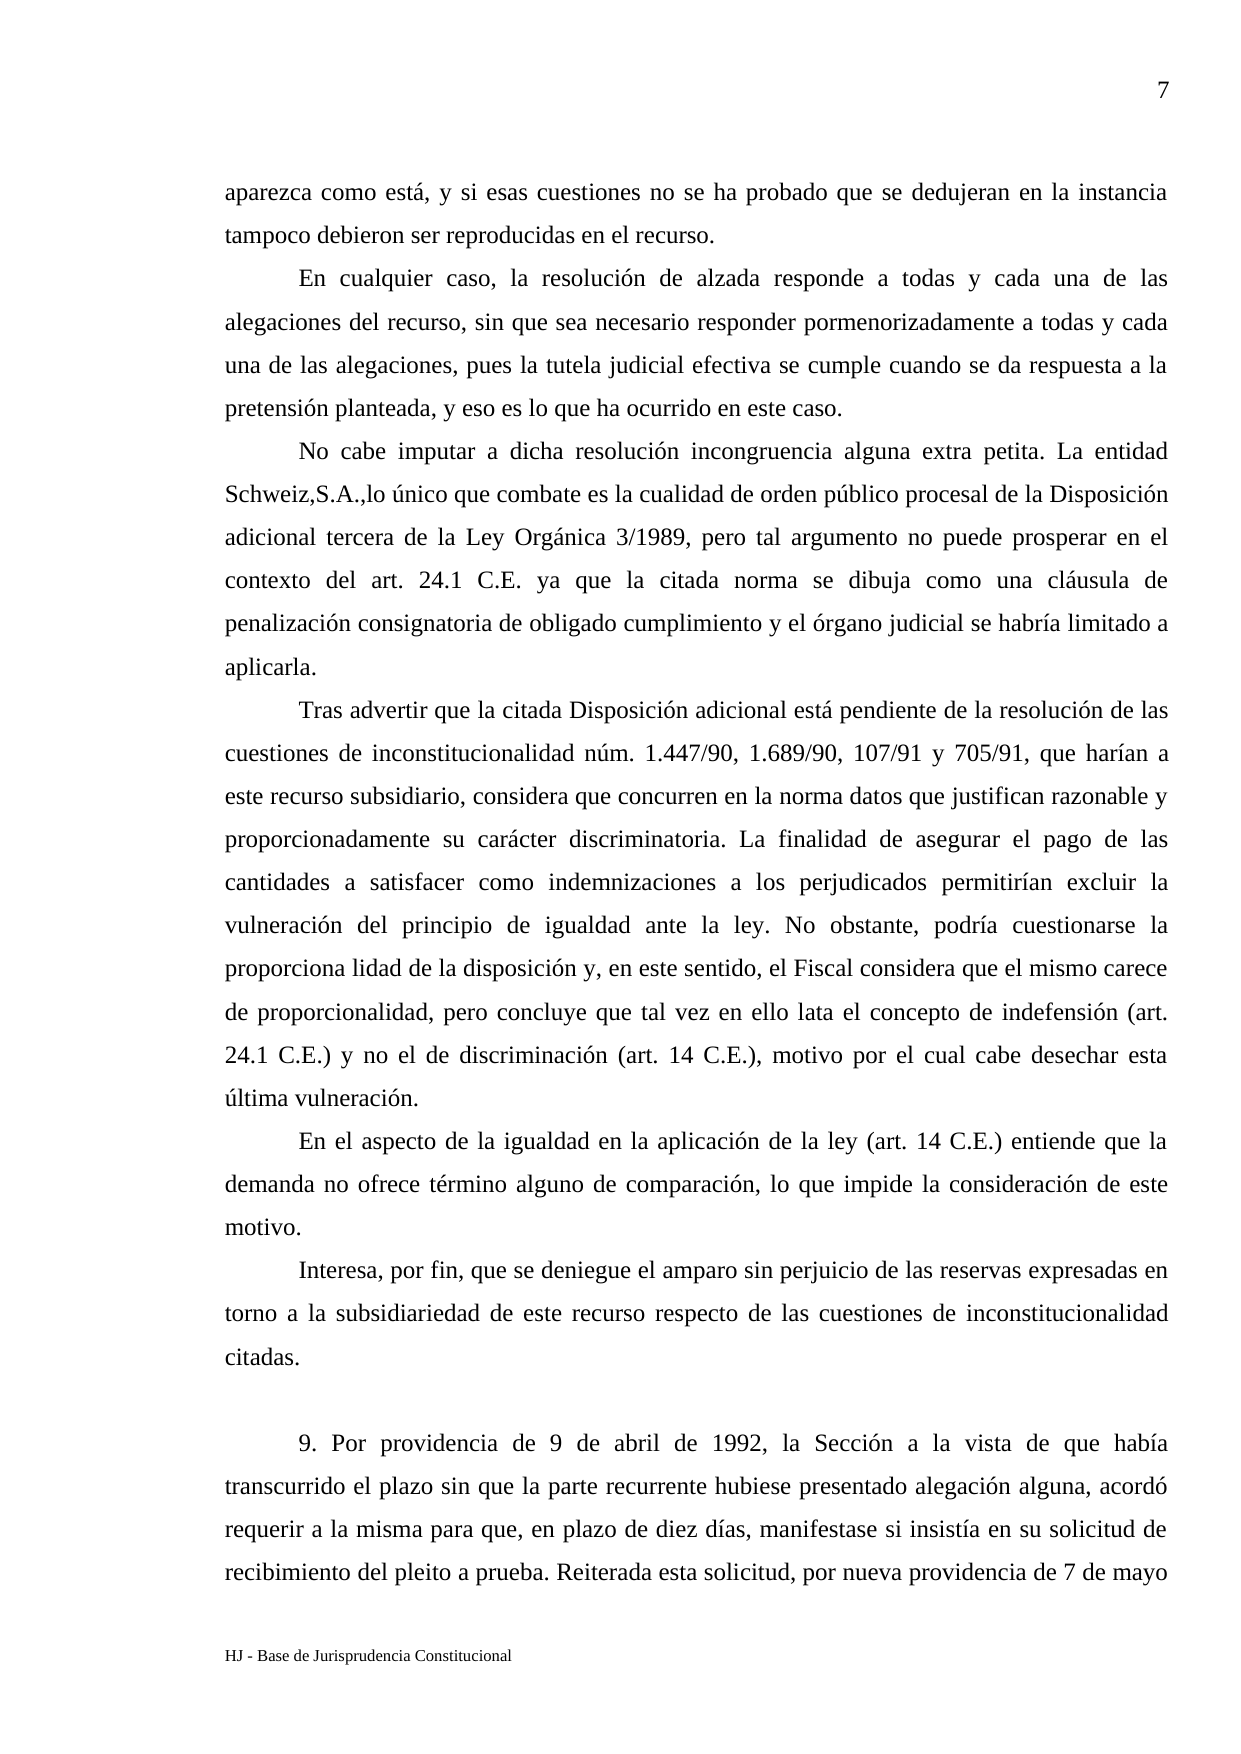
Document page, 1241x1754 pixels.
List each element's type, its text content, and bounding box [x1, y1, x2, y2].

text En cualquier caso, la resolución de alzada responde a todas y cada una de las alegaciones del recurso, sin que sea necesario responder pormenorizadamente a todas y cada una de las alegaciones, pues la tutela judicial efectiva se cumple cuando se da respuesta a la pretensión planteada, y eso es lo que ha ocurrido en este caso. [224, 263, 1169, 422]
text Interesa, por fin, que se deniegue el amparo sin perjuicio de las reservas expresadas en torno a la subsidiariedad de este recurso respecto de las cuestiones de inconstitucionalidad citadas. [224, 1255, 1169, 1370]
text Tras advertir que la citada Disposición adicional está pendiente de la resolución de las cuestiones de inconstitucionalidad núm. 1.447/90, 1.689/90, 107/91 y 705/91, que harían a este recurso subsidiario, considera que concurren en la norma datos que justifican razonable y proporcionadamente su carácter discriminatoria. La finalidad de asegurar el pago de las cantidades a satisfacer como indemnizaciones a los perjudicados permitirían excluir la vulneración del principio de igualdad ante la ley. No obstante, podría cuestionarse la proporciona lidad de la disposición y, en este sentido, el Fiscal considera que el mismo carece de proporcionalidad, pero concluye que tal vez en ello lata el concepto de indefensión (art. 24.1 C.E.) y no el de discriminación (art. 14 C.E.), motivo por el cual cabe desechar esta última vulneración. [224, 695, 1169, 1112]
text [224, 177, 1169, 249]
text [224, 1428, 1169, 1586]
text En el aspecto de la igualdad en la aplicación de la ley (art. 14 C.E.) entiende que la demanda no ofrece término alguno de comparación, lo que impide la consideración de este motivo. [224, 1126, 1169, 1241]
text No cabe imputar a dicha resolución incongruencia alguna extra petita. La entidad Schweiz,S.A.,lo único que combate es la cualidad de orden público procesal de la Disposición adicional tercera de la Ley Orgánica 3/1989, pero tal argumento no puede prosperar en el contexto del art. 24.1 C.E. ya que la citada norma se dibuja como una cláusula de penalización consignatoria de obligado cumplimiento y el órgano judicial se habría limitado a aplicarla. [224, 436, 1169, 680]
